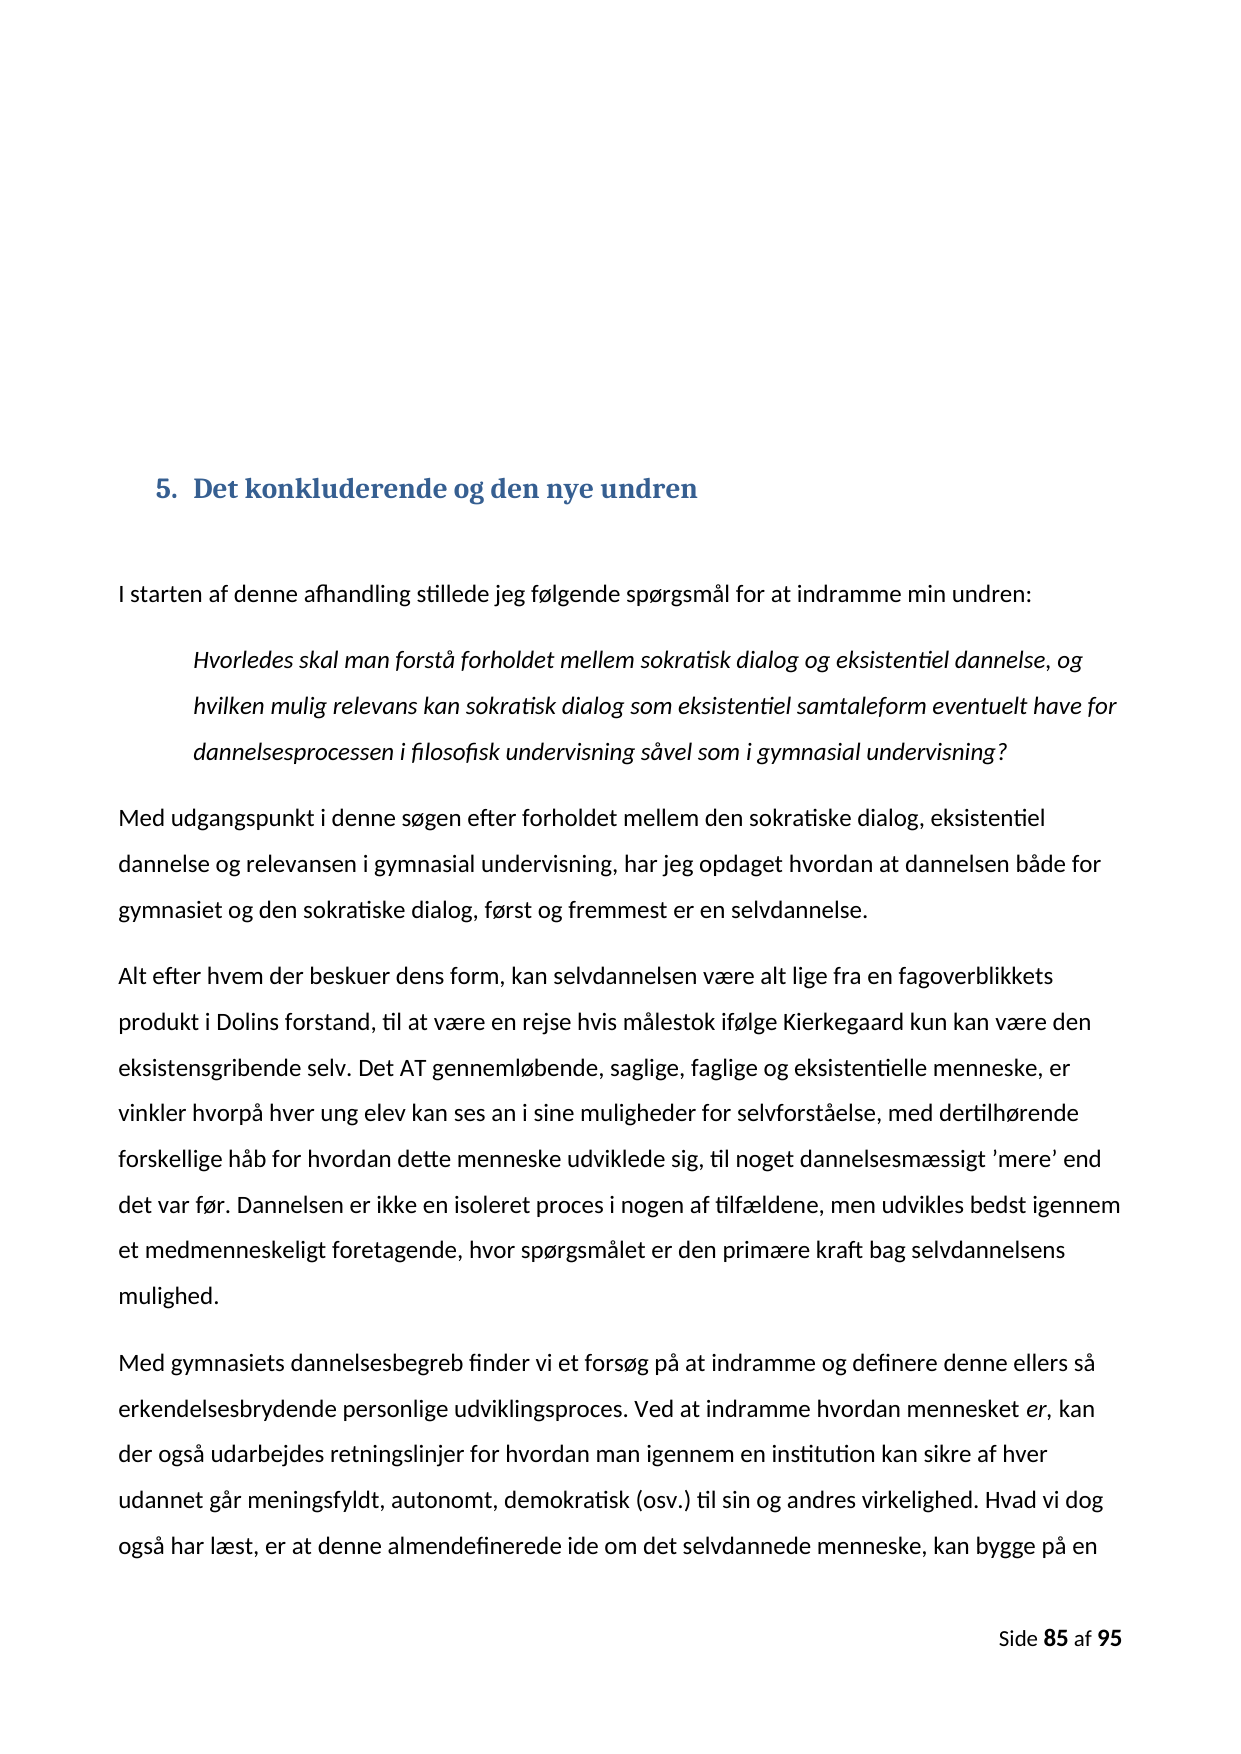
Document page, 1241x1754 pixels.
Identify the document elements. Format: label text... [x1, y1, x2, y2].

subtitle Det konkluderende og den nye undren [156, 473, 1122, 506]
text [118, 1347, 1122, 1560]
text Med udgangspunkt i denne søgen efter forholdet mellem den sokratiske dialog, eksistentiel dannelse og relevansen i gymnasial undervisning, har jeg opdaget hvordan at dannelsen både for gymnasiet og den sokratiske dialog, først og fremmest er en selvdannelse. [118, 802, 1122, 924]
text Hvorledes skal man forstå forholdet mellem sokratisk dialog og eksistentiel dannelse, og hvilken mulig relevans kan sokratisk dialog som eksistentiel samtaleform eventuelt have for dannelsesprocessen i filosofisk undervisning såvel som i gymnasial undervisning? [193, 644, 1122, 766]
text Alt efter hvem der beskuer dens form, kan selvdannelsen være alt lige fra en fagoverblikkets produkt i Dolins forstand, til at være en rejse hvis målestok ifølge Kierkegaard kun kan være den eksistensgribende selv. Det AT gennemløbende, saglige, faglige og eksistentielle menneske, er vinkler hvorpå hver ung elev kan ses an i sine muligheder for selvforståelse, med dertilhørende forskellige håb for hvordan dette menneske udviklede sig, til noget dannelsesmæssigt ’mere’ end det var før. Dannelsen er ikke en isoleret proces i nogen af tilfældene, men udvikles bedst igennem et medmenneskeligt foretagende, hvor spørgsmålet er den primære kraft bag selvdannelsens mulighed. [118, 960, 1122, 1311]
text I starten af denne afhandling stillede jeg følgende spørgsmål for at indramme min undren: [118, 578, 1122, 608]
